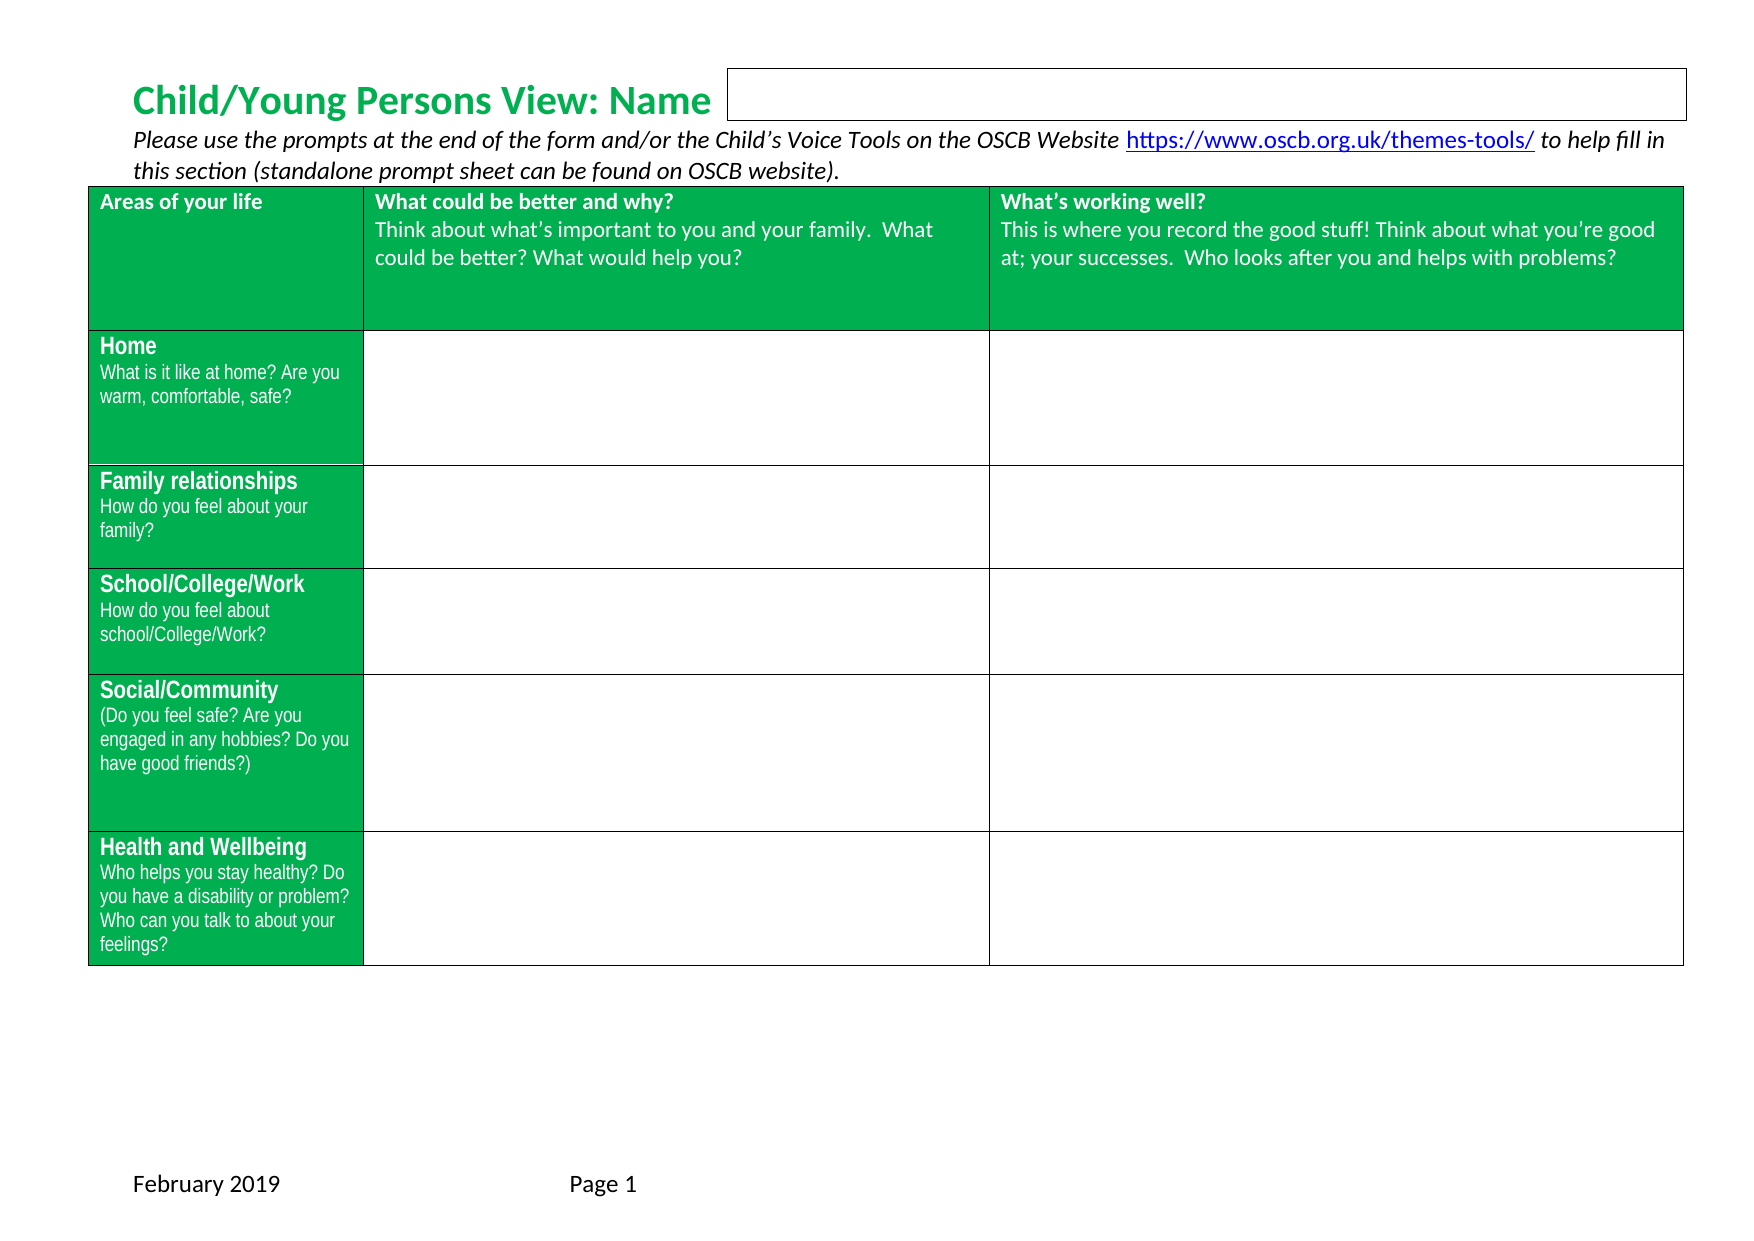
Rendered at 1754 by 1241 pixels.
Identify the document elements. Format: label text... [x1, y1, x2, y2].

table_header Areas of your life [89, 187, 363, 330]
table_cell [364, 569, 989, 674]
table_cell [990, 569, 1683, 674]
table_cell School/College/Work How do you feel about school/College/Work? [89, 569, 363, 674]
table_cell [990, 675, 1683, 831]
table_header What could be better and why? Think about what’s important to you and your family. What could be better? What would help you? [364, 187, 989, 330]
table_cell Health and Wellbeing Who helps you stay healthy? Do you have a disability or problem? Who can you talk to about your feelings? [89, 832, 363, 965]
table_cell [364, 466, 989, 568]
table_cell [990, 466, 1683, 568]
table_cell [364, 675, 989, 831]
text Please use the prompts at the end of the form and/or the Child’s Voice Tools on the OSCB Website https://www.oscb.org.uk/themes-tools/ to help fill in this section (standalone prompt sheet can be found on OSCB website). [133, 125, 1698, 186]
table_cell Home What is it like at home? Are you warm, comfortable, safe? [89, 331, 363, 464]
table_cell [990, 331, 1683, 464]
table_cell [990, 832, 1683, 965]
table_cell [364, 331, 989, 464]
table_cell Social/Community (Do you feel safe? Are you engaged in any hobbies? Do you have good friends?) [89, 675, 363, 831]
table_header What’s working well? This is where you record the good stuff! Think about what you’re good at; your successes. Who looks after you and helps with problems? [990, 187, 1683, 330]
table_cell [364, 832, 989, 965]
table_cell Family relationships How do you feel about your family? [89, 466, 363, 568]
text Child/Young Persons View: Name [133, 74, 1698, 125]
